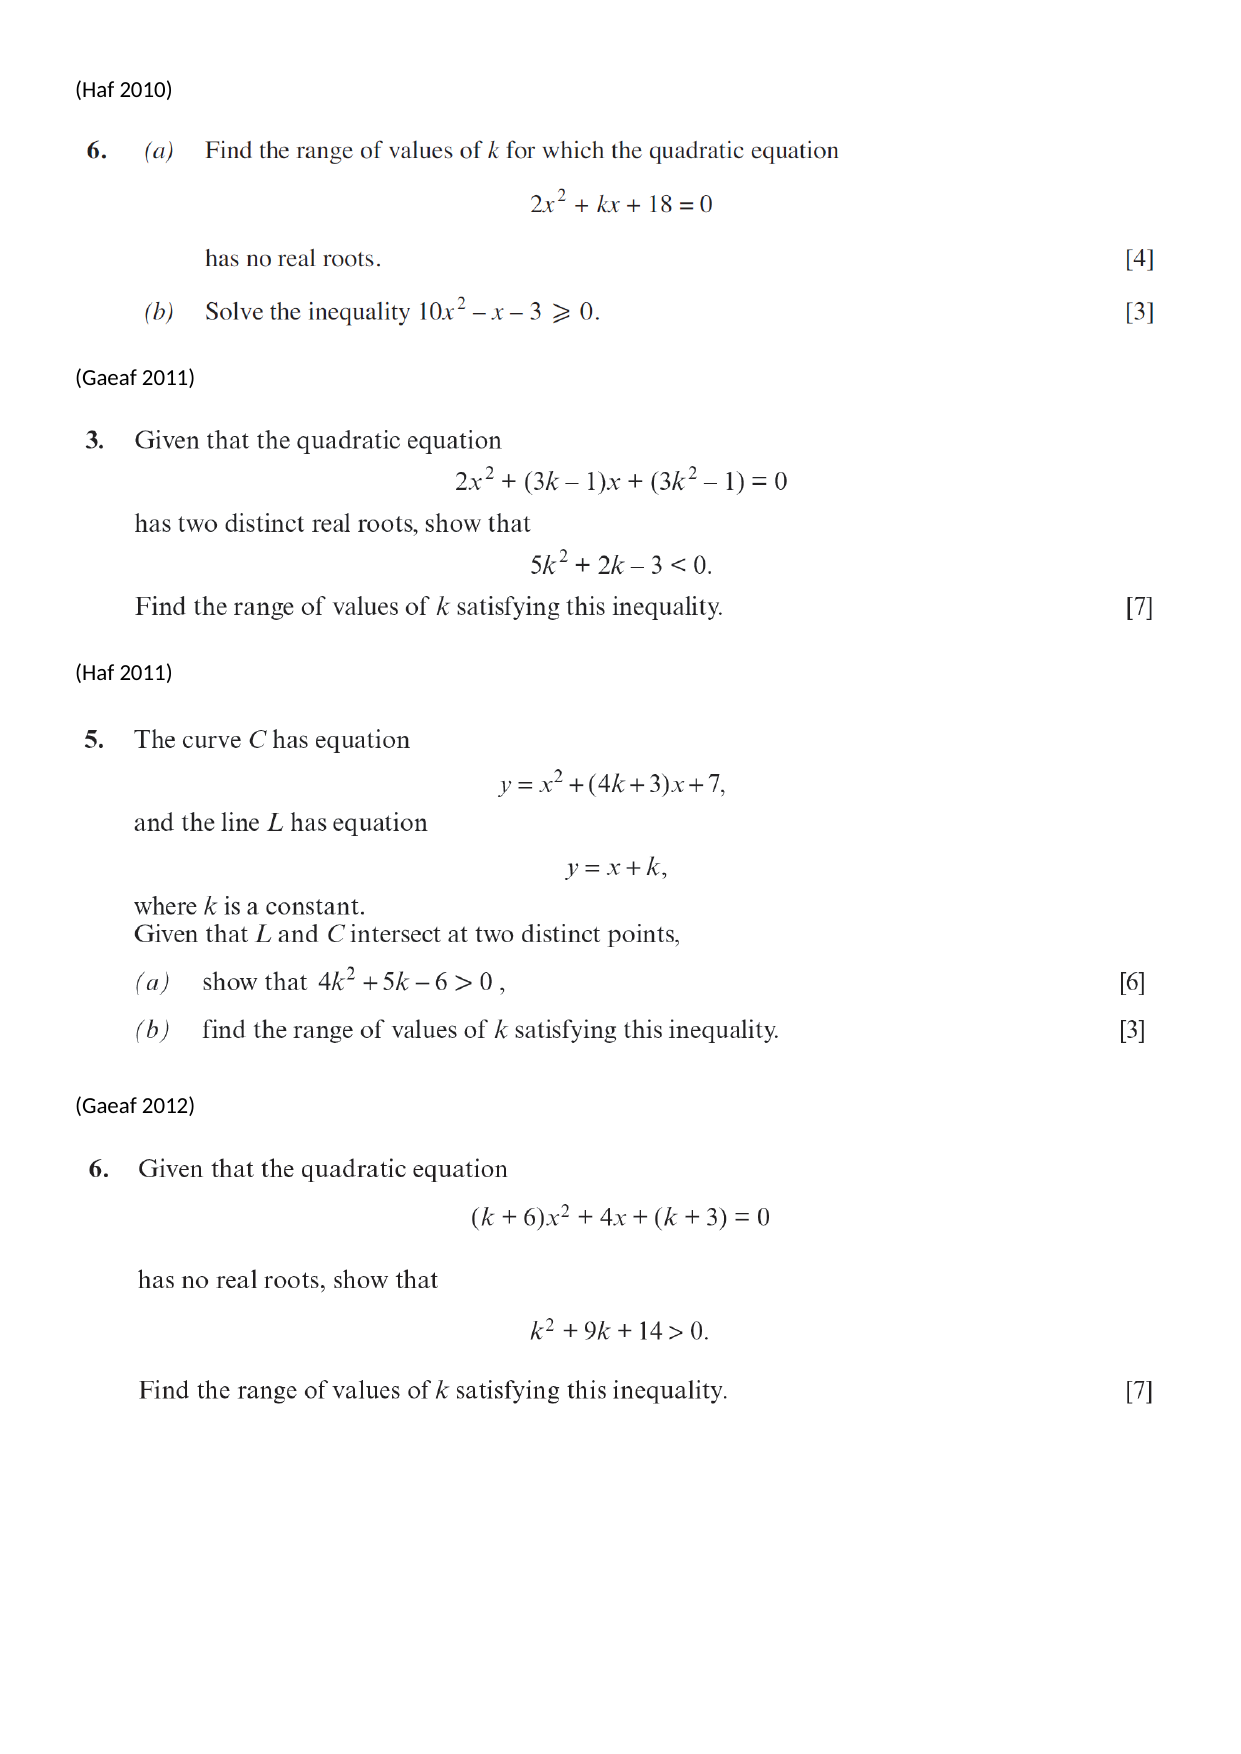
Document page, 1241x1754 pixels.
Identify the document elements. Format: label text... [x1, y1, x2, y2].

picture [75, 1144, 1166, 1423]
picture [75, 711, 1166, 1067]
text (Haf 2010) [75, 75, 1165, 103]
text (Haf 2011) [75, 658, 1165, 686]
picture [75, 416, 1166, 634]
text (Gaeaf 2012) [75, 1091, 1165, 1119]
picture [75, 128, 1166, 338]
text (Gaeaf 2011) [75, 363, 1165, 391]
